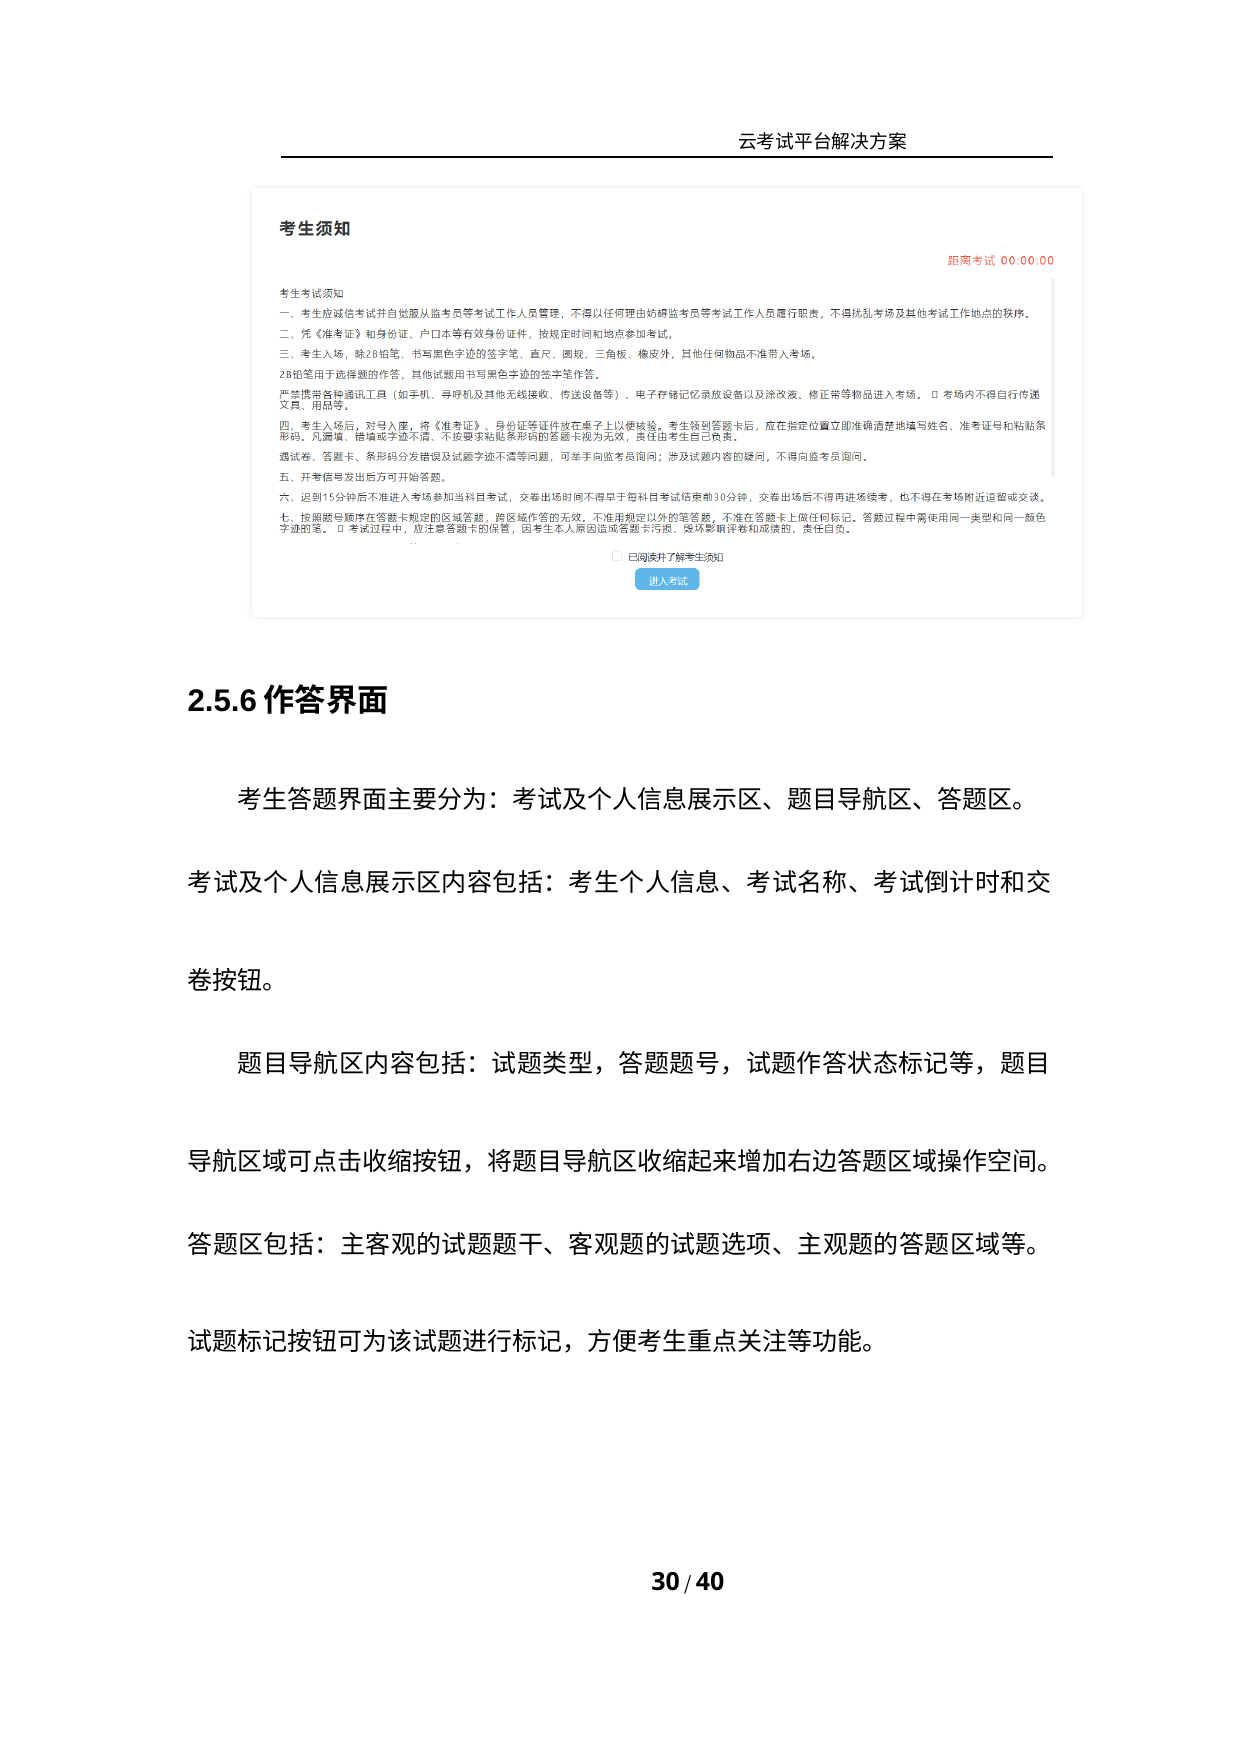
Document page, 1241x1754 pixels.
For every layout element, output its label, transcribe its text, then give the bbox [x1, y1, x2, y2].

text 考生答题界面主要分为：考试及个人信息展示区、题目导航区、答题区。 [187, 765, 1053, 830]
text 考试及个人信息展示区内容包括：考生个人信息、考试名称、考试倒计时和交卷按钮。 [187, 848, 1053, 1011]
text 答题区包括：主客观的试题题干、客观题的试题选项、主观题的答题区域等。试题标记按钮可为该试题进行标记，方便考生重点关注等功能。 [187, 1210, 1053, 1372]
subtitle 2.5.6作答界面 [187, 665, 1053, 730]
picture [237, 183, 1103, 635]
text 题目导航区内容包括：试题类型，答题题号，试题作答状态标记等，题目导航区域可点击收缩按钮，将题目导航区收缩起来增加右边答题区域操作空间。 [187, 1029, 1053, 1192]
